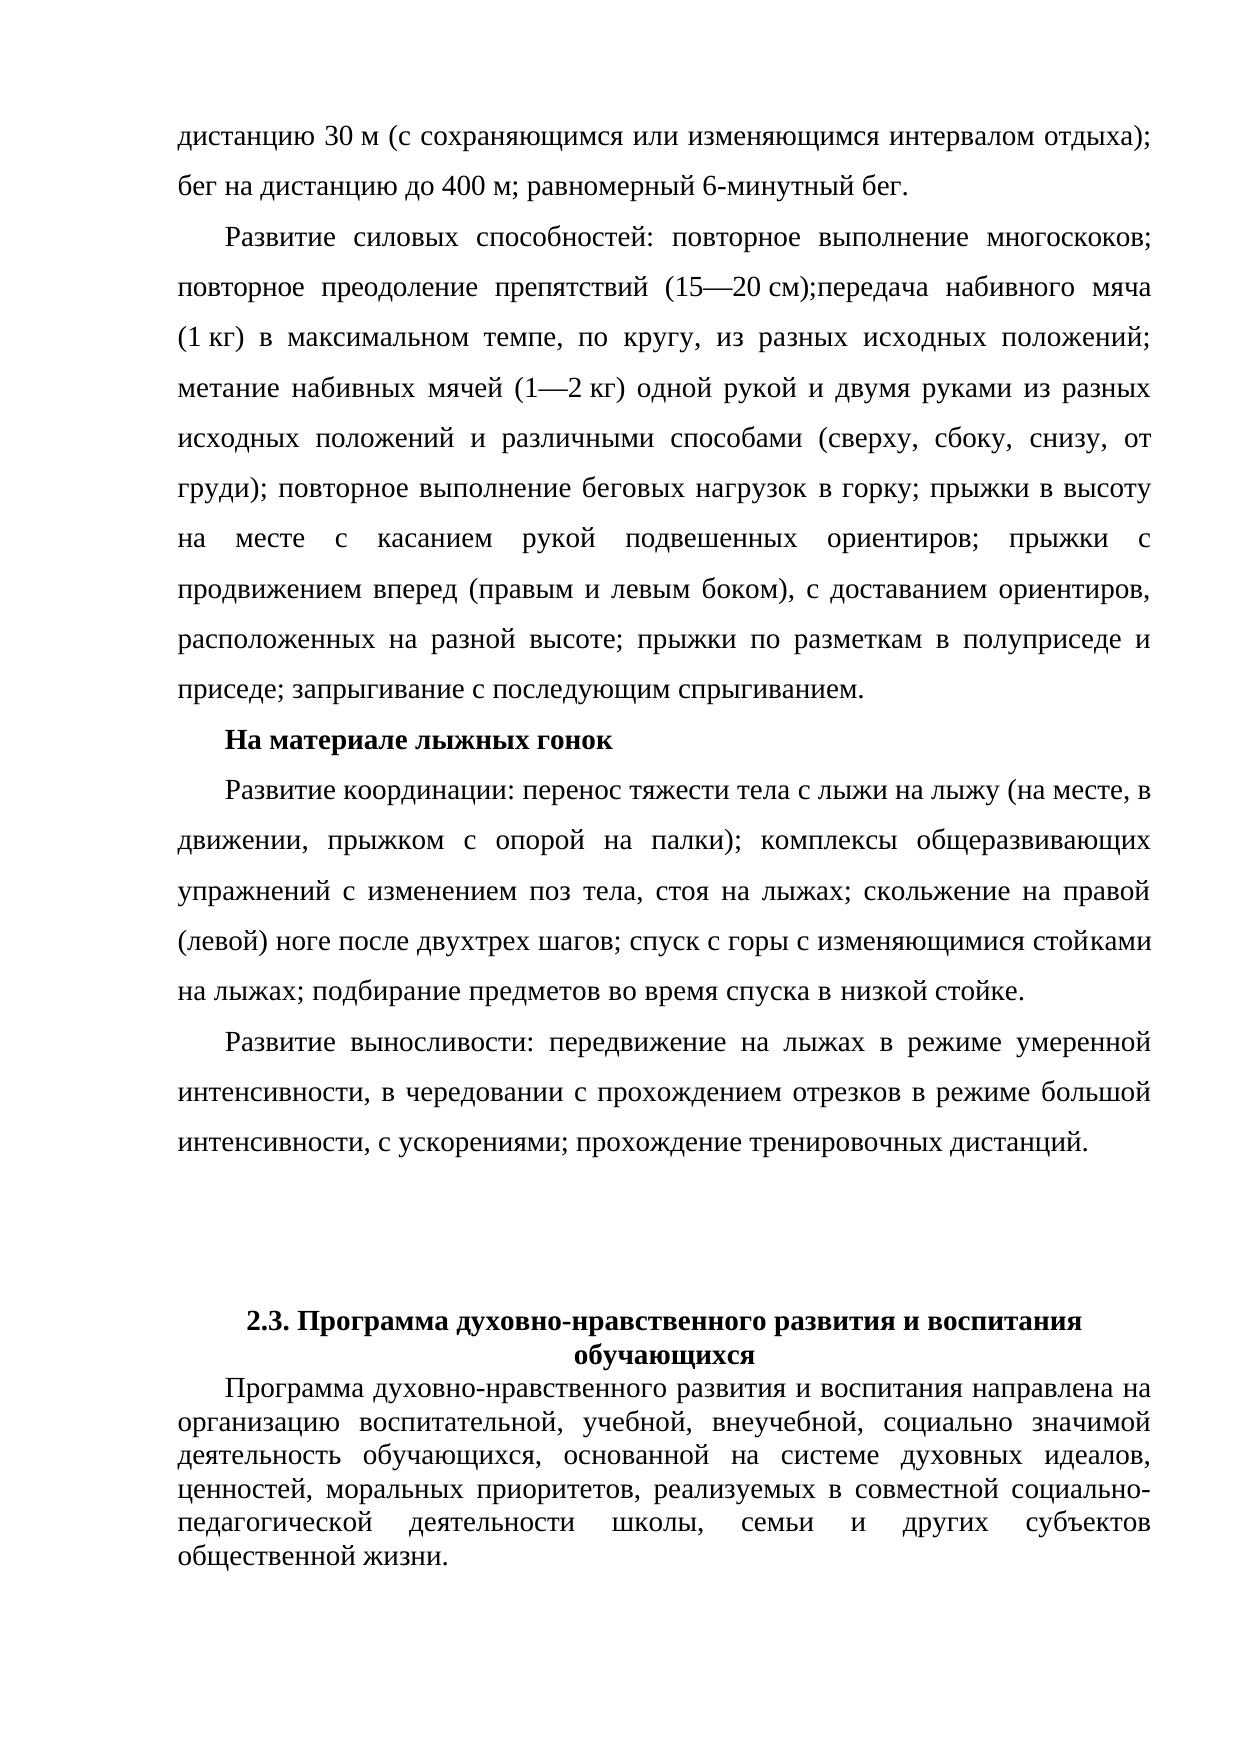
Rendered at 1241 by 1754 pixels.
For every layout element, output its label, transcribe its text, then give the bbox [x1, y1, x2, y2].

text Развитие силовых способностей: повторное выполнение многоскоков; повторное преодоление препятствий (15—20 см);передача набивного мяча (1 кг) в максимальном темпе, по кругу, из разных исходных положений; метание набивных мячей (1—2 кг) одной рукой и двумя руками из разных исходных положений и различными способами (сверху, сбоку, снизу, от груди); повторное выполнение беговых нагрузок в горку; прыжки в высоту на месте с касанием рукой подвешенных ориентиров; прыжки с продвижением вперед (правым и левым боком), с доставанием ориентиров, расположенных на разной высоте; прыжки по разметкам в полуприседе и приседе; запрыгивание с последующим спрыгиванием. [177, 219, 1152, 705]
text Развитие выносливости: передвижение на лыжах в режиме умеренной интенсивности, в чередовании с прохождением отрезков в режиме большой интенсивности, с ускорениями; прохождение тренировочных дистанций. [177, 1024, 1152, 1158]
text Развитие координации: перенос тяжести тела с лыжи на лыжу (на месте, в движении, прыжком с опорой на палки); комплексы общеразвивающих упражнений с изменением поз тела, стоя на лыжах; скольжение на правой (левой) ноге после двух­трех шагов; спуск с горы с изменяющимися стойками на лыжах; подбирание предметов во время спуска в низкой стойке. [177, 772, 1152, 1007]
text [177, 118, 1152, 202]
text Программа духовно-нравственного развития и воспитания направлена на организацию воспитательной, учебной, внеучебной, социально значимой деятельность обучающихся, основанной на системе духовных идеалов, ценностей, моральных приоритетов, реализуемых в совместной социально-педагогической деятельности школы, семьи и других субъектов общественной жизни. [177, 1370, 1152, 1572]
text На материале лыжных гонок [177, 722, 1152, 755]
text 2.3. Программа духовно-нравственного развития и воспитания обучающихся [177, 1303, 1152, 1370]
